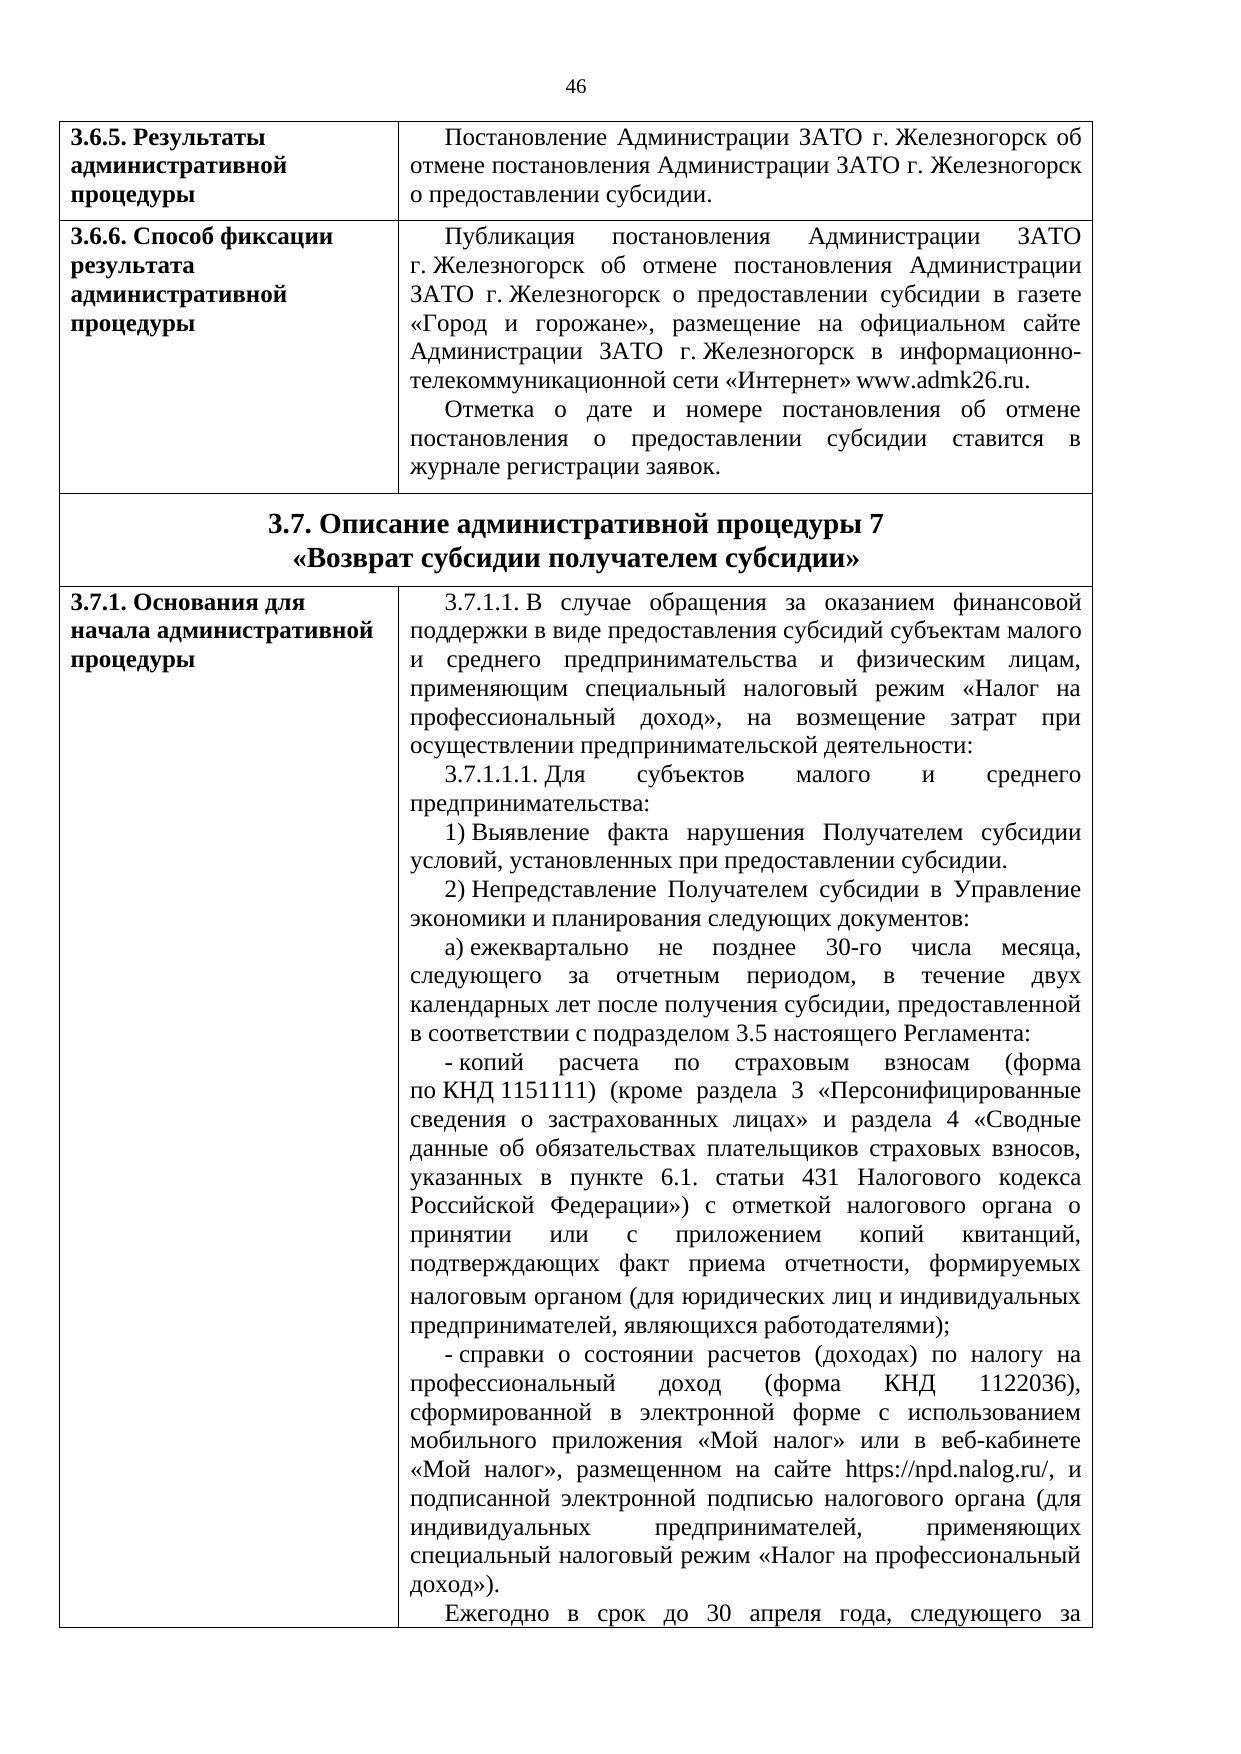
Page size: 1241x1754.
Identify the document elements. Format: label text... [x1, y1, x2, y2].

table_cell Публикация постановления Администрации ЗАТО г. Железногорск об отмене постановления Администрации ЗАТО г. Железногорск о предоставлении субсидии в газете «Город и горожане», размещение на официальном сайте Администрации ЗАТО г. Железногорск в информационно-телекоммуникационной сети «Интернет» www.admk26.ru. Отметка о дате и номере постановления об отмене постановления о предоставлении субсидии ставится в журнале регистрации заявок. [399, 221, 1092, 493]
table_cell 3.7.1. Основания для начала административной процедуры [60, 587, 398, 1627]
table_cell 3.6.5. Результаты административной процедуры [60, 122, 398, 220]
table_cell 3.6.6. Способ фиксации результата административной процедуры [60, 221, 398, 493]
table_cell 3.7. Описание административной процедуры 7 «Возврат субсидии получателем субсидии» [60, 494, 1092, 586]
table_cell Постановление Администрации ЗАТО г. Железногорск об отмене постановления Администрации ЗАТО г. Железногорск о предоставлении субсидии. [399, 122, 1092, 220]
